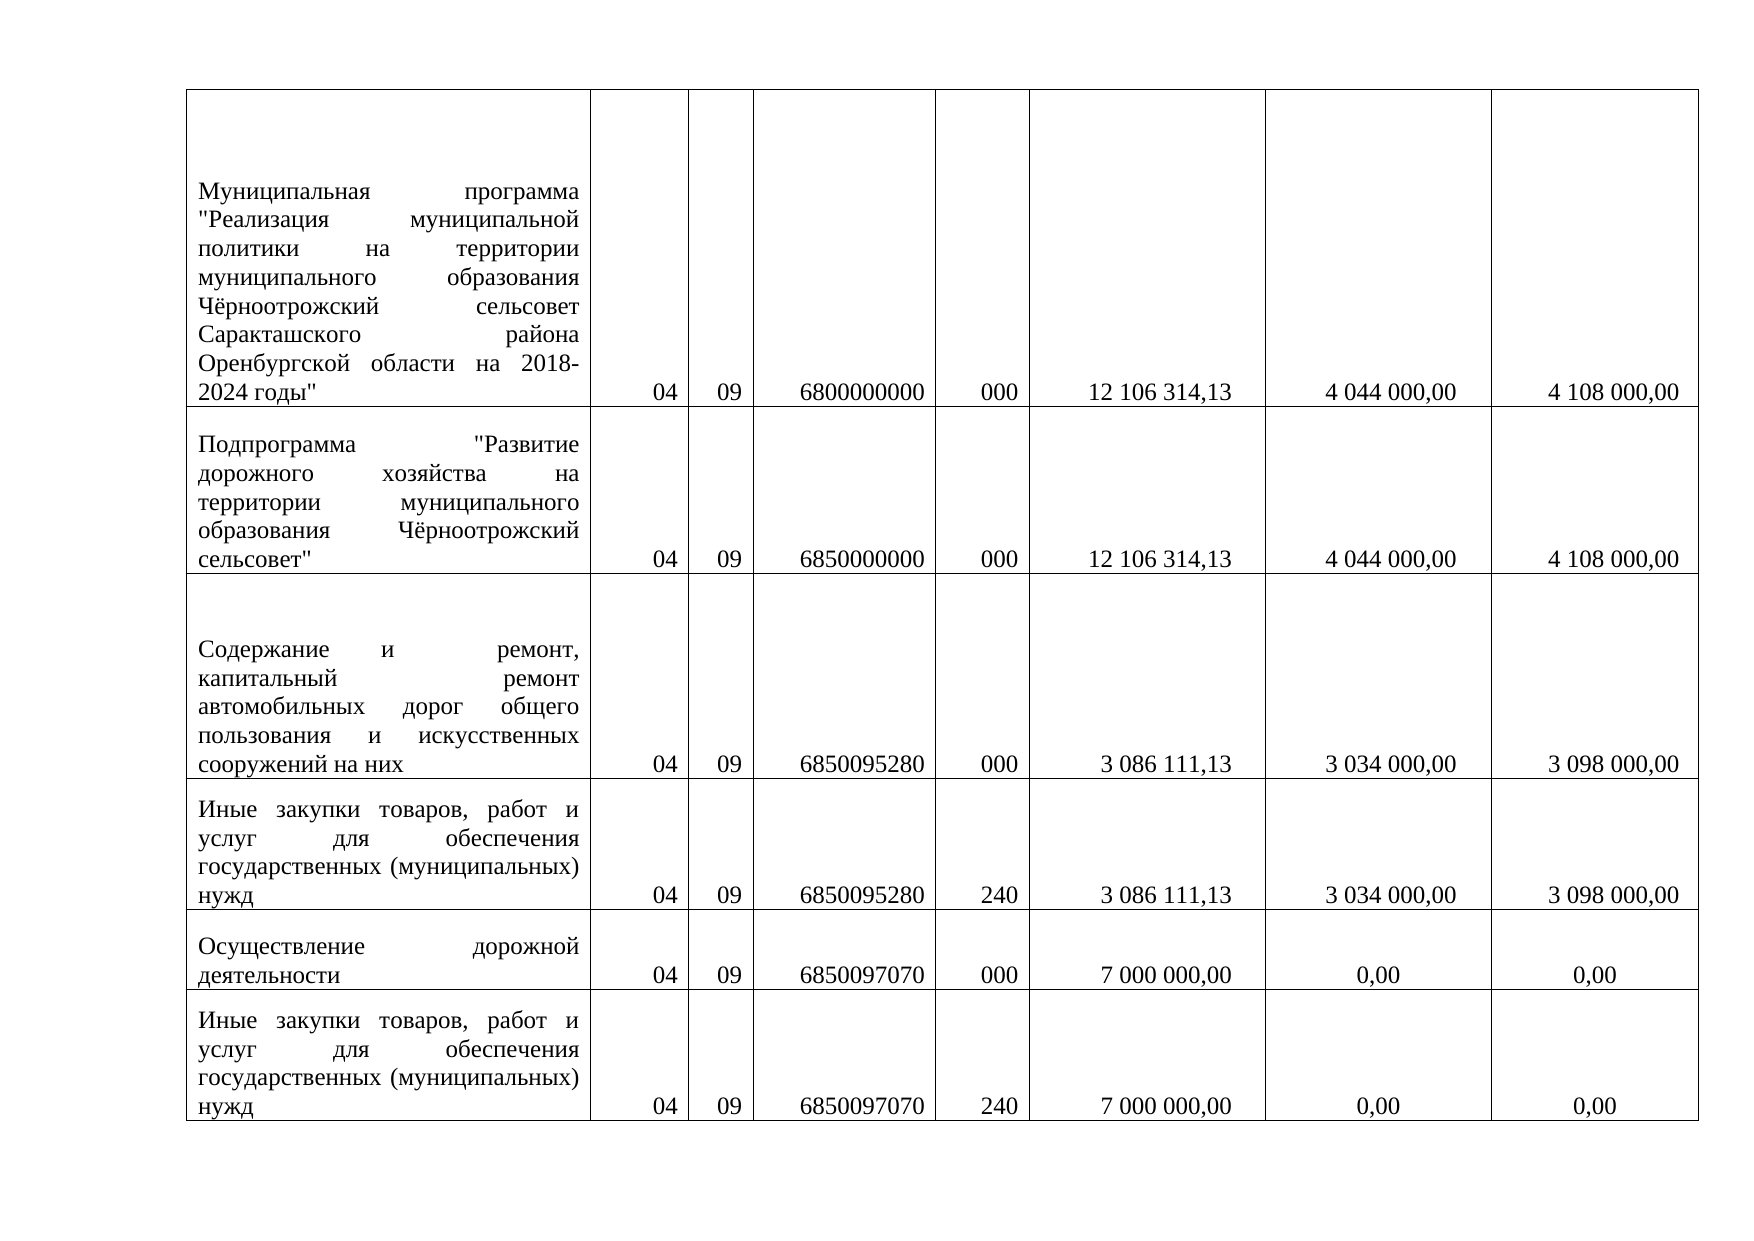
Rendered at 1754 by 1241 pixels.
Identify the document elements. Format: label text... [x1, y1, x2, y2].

table_cell 09 [689, 574, 753, 778]
table_cell 4 108 000,00 [1492, 407, 1698, 573]
table_cell 4 108 000,00 [1492, 90, 1698, 406]
table_cell 0,00 [1266, 990, 1491, 1120]
table_cell 04 [591, 574, 688, 778]
table_cell Осуществление дорожной деятельности [187, 910, 590, 989]
table_cell 6850095280 [754, 779, 935, 909]
table_cell 240 [936, 990, 1029, 1120]
table_cell 12 106 314,13 [1030, 407, 1265, 573]
table_cell 000 [936, 407, 1029, 573]
table_cell 09 [689, 407, 753, 573]
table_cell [187, 990, 590, 1120]
table_cell 6850097070 [754, 910, 935, 989]
table_cell 0,00 [1266, 910, 1491, 989]
table_cell 7 000 000,00 [1030, 910, 1265, 989]
table_cell 6850095280 [754, 574, 935, 778]
table_cell Муниципальная программа "Реализация муниципальной политики на территории муниципального образования Чёрноотрожский сельсовет Саракташского района Оренбургской области на 2018-2024 годы" [187, 90, 590, 406]
table_cell 240 [936, 779, 1029, 909]
table_cell 3 034 000,00 [1266, 779, 1491, 909]
table_cell 6800000000 [754, 90, 935, 406]
table_cell 04 [591, 779, 688, 909]
table_cell 000 [936, 90, 1029, 406]
table_cell 0,00 [1492, 990, 1698, 1120]
table_cell 3 086 111,13 [1030, 574, 1265, 778]
table_cell 3 098 000,00 [1492, 574, 1698, 778]
table_cell 09 [689, 990, 753, 1120]
table_cell Содержание и ремонт, капитальный ремонт автомобильных дорог общего пользования и искусственных сооружений на них [187, 574, 590, 778]
table_cell 000 [936, 910, 1029, 989]
table_cell 3 086 111,13 [1030, 779, 1265, 909]
table_cell 3 098 000,00 [1492, 779, 1698, 909]
table_cell 04 [591, 990, 688, 1120]
table_cell 3 034 000,00 [1266, 574, 1491, 778]
table_cell Подпрограмма "Развитие дорожного хозяйства на территории муниципального образования Чёрноотрожский сельсовет" [187, 407, 590, 573]
table_cell 4 044 000,00 [1266, 407, 1491, 573]
table_cell 7 000 000,00 [1030, 990, 1265, 1120]
table_cell 000 [936, 574, 1029, 778]
table_cell 0,00 [1492, 910, 1698, 989]
table_cell 09 [689, 779, 753, 909]
table_cell 4 044 000,00 [1266, 90, 1491, 406]
table_cell 6850000000 [754, 407, 935, 573]
table_cell Иные закупки товаров, работ и услуг для обеспечения государственных (муниципальных) нужд [187, 779, 590, 909]
table_cell 04 [591, 910, 688, 989]
table_cell 04 [591, 90, 688, 406]
table_cell 09 [689, 910, 753, 989]
table_cell 6850097070 [754, 990, 935, 1120]
table_cell 12 106 314,13 [1030, 90, 1265, 406]
table_cell 04 [591, 407, 688, 573]
table_cell 09 [689, 90, 753, 406]
